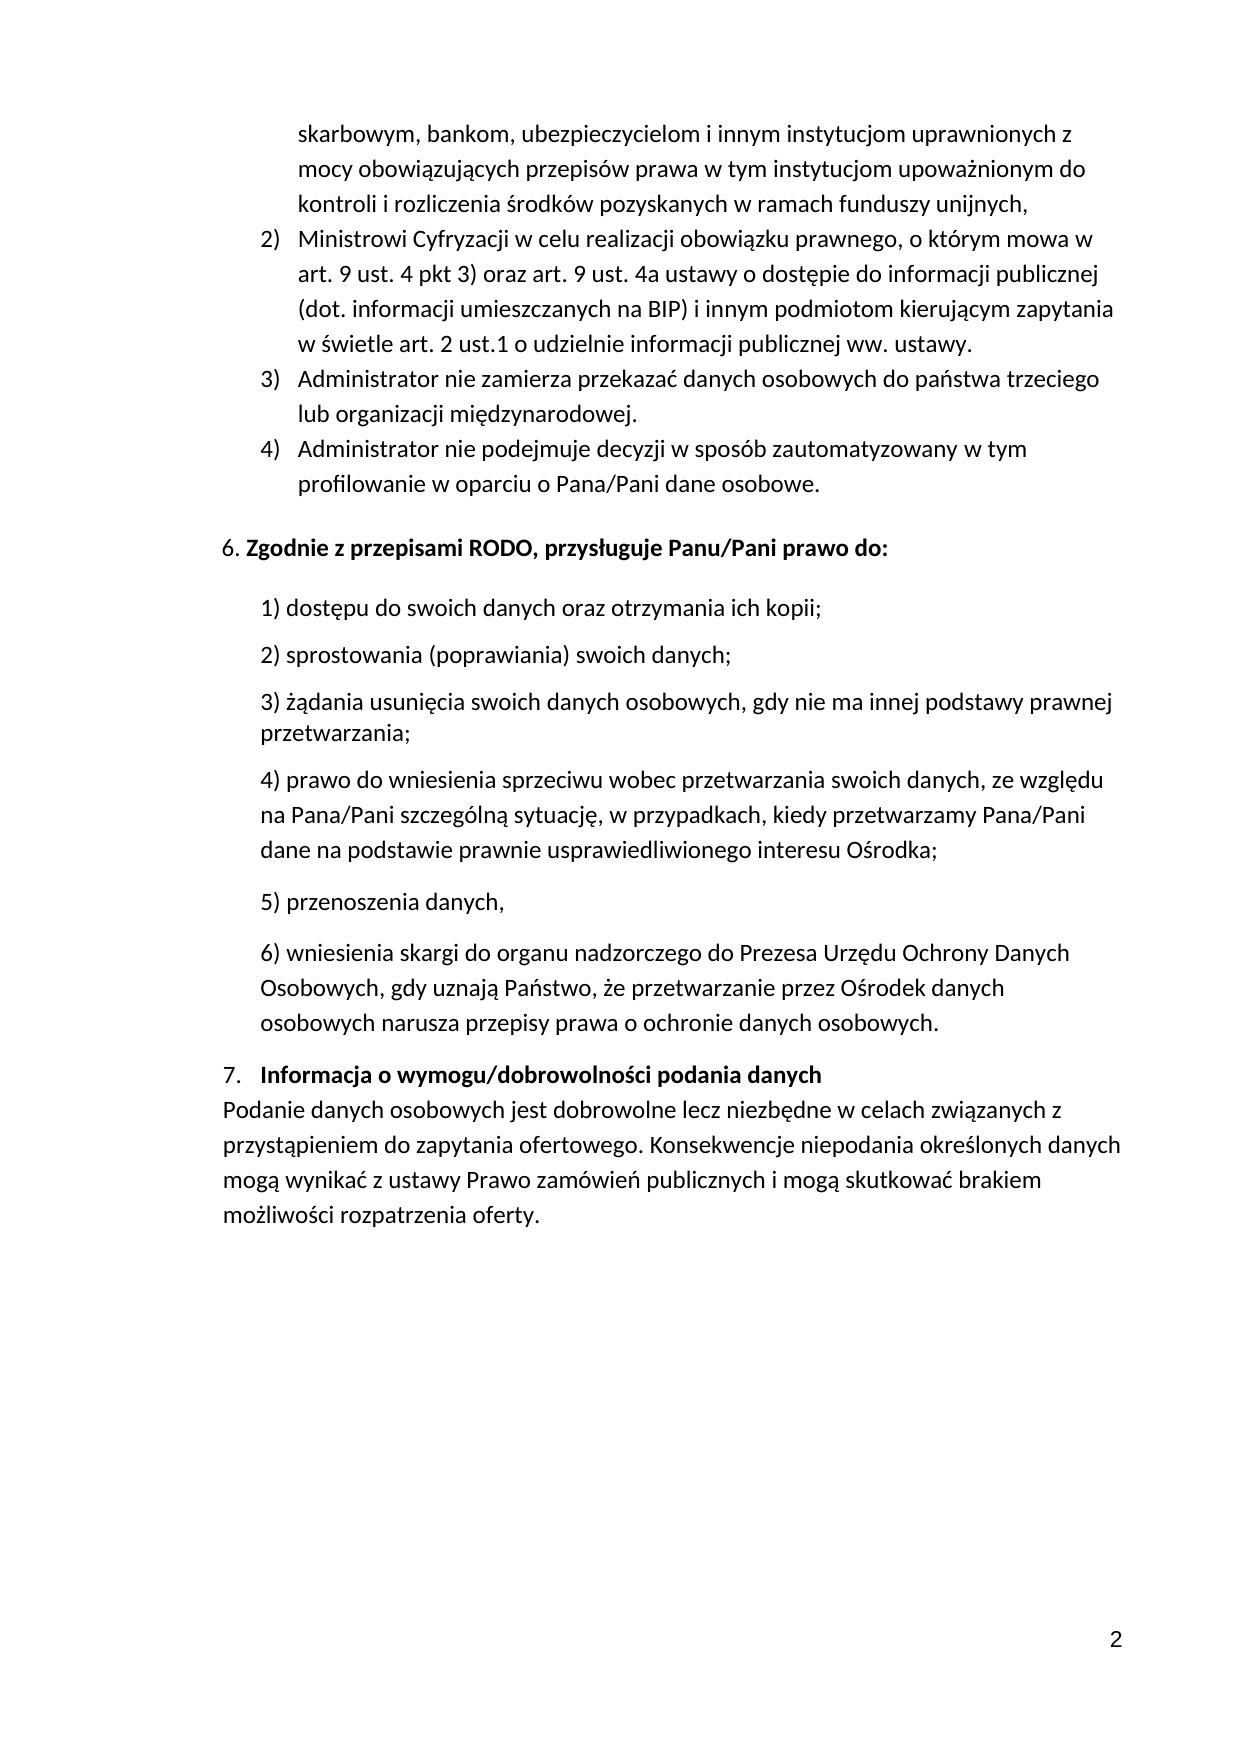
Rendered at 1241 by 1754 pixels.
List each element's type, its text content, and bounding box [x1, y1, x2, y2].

list Podanie danych osobowych jest dobrowolne lecz niezbędne w celach związanych z przystąpieniem do zapytania ofertowego. Konsekwencje niepodania określonych danych mogą wynikać z ustawy Prawo zamówień publicznych i mogą skutkować brakiem możliwości rozpatrzenia oferty. [223, 1159, 1122, 1229]
text 4) prawo do wniesienia sprzeciwu wobec przetwarzania swoich danych, ze względu na Pana/Pani szczególną sytuację, w przypadkach, kiedy przetwarzamy Pana/Pani dane na podstawie prawnie usprawiedliwionego interesu Ośrodka; [260, 764, 1122, 864]
list Informacja o wymogu/dobrowolności podania danych [223, 1059, 1122, 1089]
text 5) przenoszenia danych, [260, 886, 1122, 916]
text 3) żądania usunięcia swoich danych osobowych, gdy nie ma innej podstawy prawnej przetwarzania; [260, 686, 1122, 747]
list Podanie danych osobowych jest dobrowolne lecz niezbędne w celach związanych z przystąpieniem do zapytania ofertowego. Konsekwencje niepodania określonych danych mogą wynikać z ustawy Prawo zamówień publicznych i mogą skutkować brakiem możliwości rozpatrzenia oferty. [223, 1094, 1122, 1129]
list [260, 118, 1122, 219]
text 1) dostępu do swoich danych oraz otrzymania ich kopii; [260, 592, 1122, 622]
text 6) wniesienia skargi do organu nadzorczego do Prezesa Urzędu Ochrony Danych Osobowych, gdy uznają Państwo, że przetwarzanie przez Ośrodek danych osobowych narusza przepisy prawa o ochronie danych osobowych. [260, 937, 1122, 1038]
list Administrator nie zamierza przekazać danych osobowych do państwa trzeciego lub organizacji międzynarodowej. [260, 363, 1122, 429]
list Administrator nie podejmuje decyzji w sposób zautomatyzowany w tym profilowanie w oparciu o Pana/Pani dane osobowe. [260, 433, 1122, 499]
list Ministrowi Cyfryzacji w celu realizacji obowiązku prawnego, o którym mowa w art. 9 ust. 4 pkt 3) oraz art. 9 ust. 4a ustawy o dostępie do informacji publicznej (dot. informacji umieszczanych na BIP) i innym podmiotom kierującym zapytania w świetle art. 2 ust.1 o udzielnie informacji publicznej ww. ustawy. [260, 223, 1122, 359]
text 6. Zgodnie z przepisami RODO, przysługuje Panu/Pani prawo do: [185, 532, 1122, 563]
text 2) sprostowania (poprawiania) swoich danych; [260, 639, 1122, 670]
